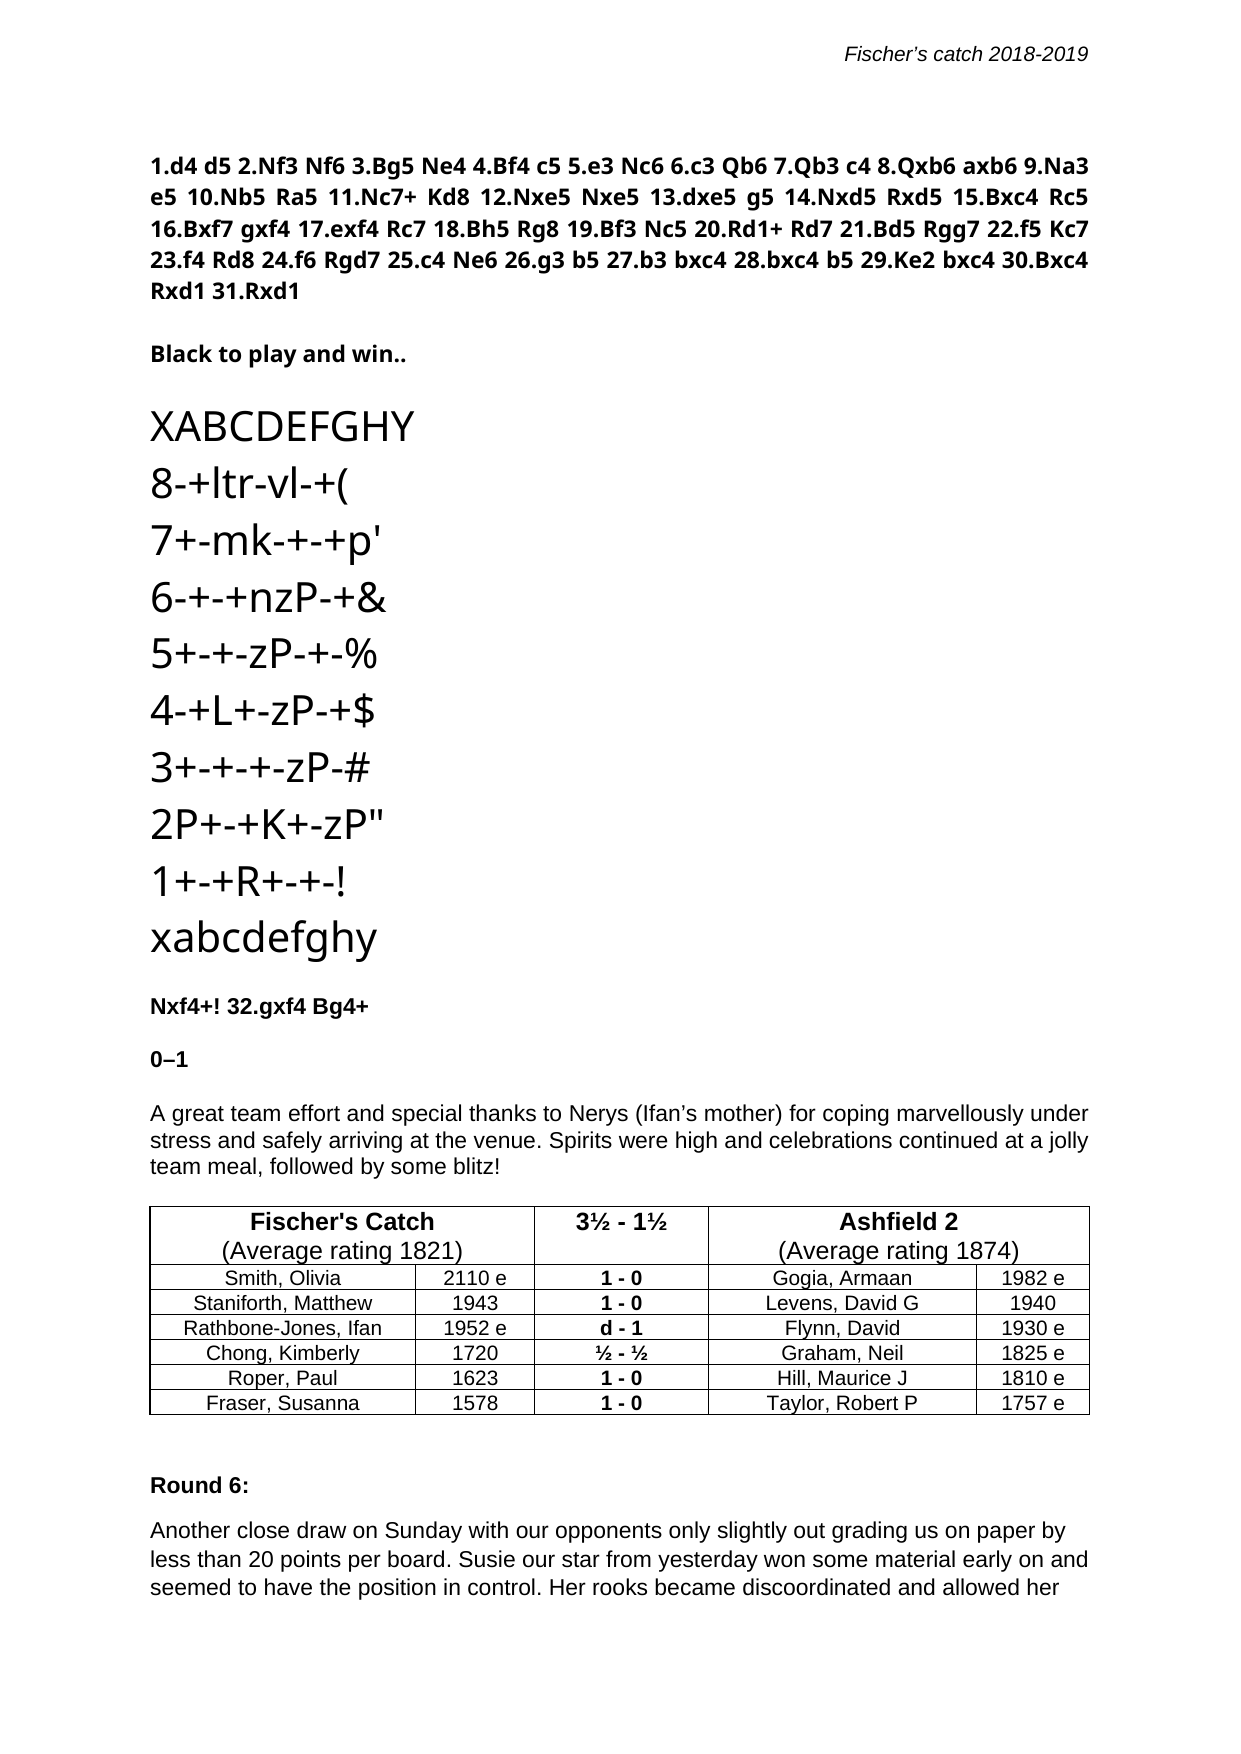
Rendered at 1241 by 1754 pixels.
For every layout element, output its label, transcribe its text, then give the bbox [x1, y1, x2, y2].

table_cell Levens, David G [709, 1290, 976, 1314]
table_cell Smith, Olivia [151, 1265, 415, 1289]
table_cell Chong, Kimberly [151, 1340, 415, 1364]
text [150, 1517, 1090, 1601]
text A great team effort and special thanks to Nerys (Ifan’s mother) for coping marvellously under stress and safely arriving at the venue. Spirits were high and celebrations continued at a jolly team meal, followed by some blitz! [150, 1100, 1090, 1179]
table_cell d - 1 [535, 1315, 708, 1339]
table_cell ½ - ½ [535, 1340, 708, 1364]
table_cell 1 - 0 [535, 1290, 708, 1314]
table_cell 1982 e [977, 1265, 1089, 1289]
text Black to play and win.. [150, 337, 1090, 369]
table_header Ashfield 2 (Average rating 1874) [709, 1207, 1089, 1264]
table_cell 1 - 0 [535, 1365, 708, 1389]
table_cell Fraser, Susanna [151, 1390, 415, 1414]
table_cell 1623 [416, 1365, 534, 1389]
table_cell 1757 e [977, 1390, 1089, 1414]
table_cell Staniforth, Matthew [151, 1290, 415, 1314]
table_cell Flynn, David [709, 1315, 976, 1339]
text Nxf4+! 32.gxf4 Bg4+ [150, 993, 1090, 1019]
text 0–1 [150, 1046, 1090, 1072]
table_cell 1930 e [977, 1315, 1089, 1339]
table_cell 1943 [416, 1290, 534, 1314]
table_cell 1578 [416, 1390, 534, 1414]
table_cell 1 - 0 [535, 1390, 708, 1414]
table_cell 1810 e [977, 1365, 1089, 1389]
table_cell 1825 e [977, 1340, 1089, 1364]
table_header Fischer's Catch (Average rating 1821) [151, 1207, 534, 1264]
table_cell Taylor, Robert P [709, 1390, 976, 1414]
text XABCDEFGHY 8-+ltr-vl-+( 7+-mk-+-+p' 6-+-+nzP-+& 5+-+-zP-+-% 4-+L+-zP-+$ 3+-+-+-zP-# 2P+-+K+-zP" 1+-+R+-+-! xabcdefghy [150, 397, 1090, 993]
table_cell 1 - 0 [535, 1265, 708, 1289]
table_cell 1940 [977, 1290, 1089, 1314]
table_cell 1720 [416, 1340, 534, 1364]
table_cell Roper, Paul [151, 1365, 415, 1389]
table_cell 2110 e [416, 1265, 534, 1289]
table_cell Graham, Neil [709, 1340, 976, 1364]
table_cell Rathbone-Jones, Ifan [151, 1315, 415, 1339]
table_cell 1952 e [416, 1315, 534, 1339]
table_cell Gogia, Armaan [709, 1265, 976, 1289]
table_header 3½ - 1½ [535, 1207, 708, 1264]
text Round 6: [150, 1472, 1090, 1499]
table_cell Hill, Maurice J [709, 1365, 976, 1389]
text 1.d4 d5 2.Nf3 Nf6 3.Bg5 Ne4 4.Bf4 c5 5.e3 Nc6 6.c3 Qb6 7.Qb3 c4 8.Qxb6 axb6 9.Na3 e5 10.Nb5 Ra5 11.Nc7+ Kd8 12.Nxe5 Nxe5 13.dxe5 g5 14.Nxd5 Rxd5 15.Bxc4 Rc5 16.Bxf7 gxf4 17.exf4 Rc7 18.Bh5 Rg8 19.Bf3 Nc5 20.Rd1+ Rd7 21.Bd5 Rgg7 22.f5 Kc7 23.f4 Rd8 24.f6 Rgd7 25.c4 Ne6 26.g3 b5 27.b3 bxc4 28.bxc4 b5 29.Ke2 bxc4 30.Bxc4 Rxd1 31.Rxd1 [150, 150, 1090, 306]
